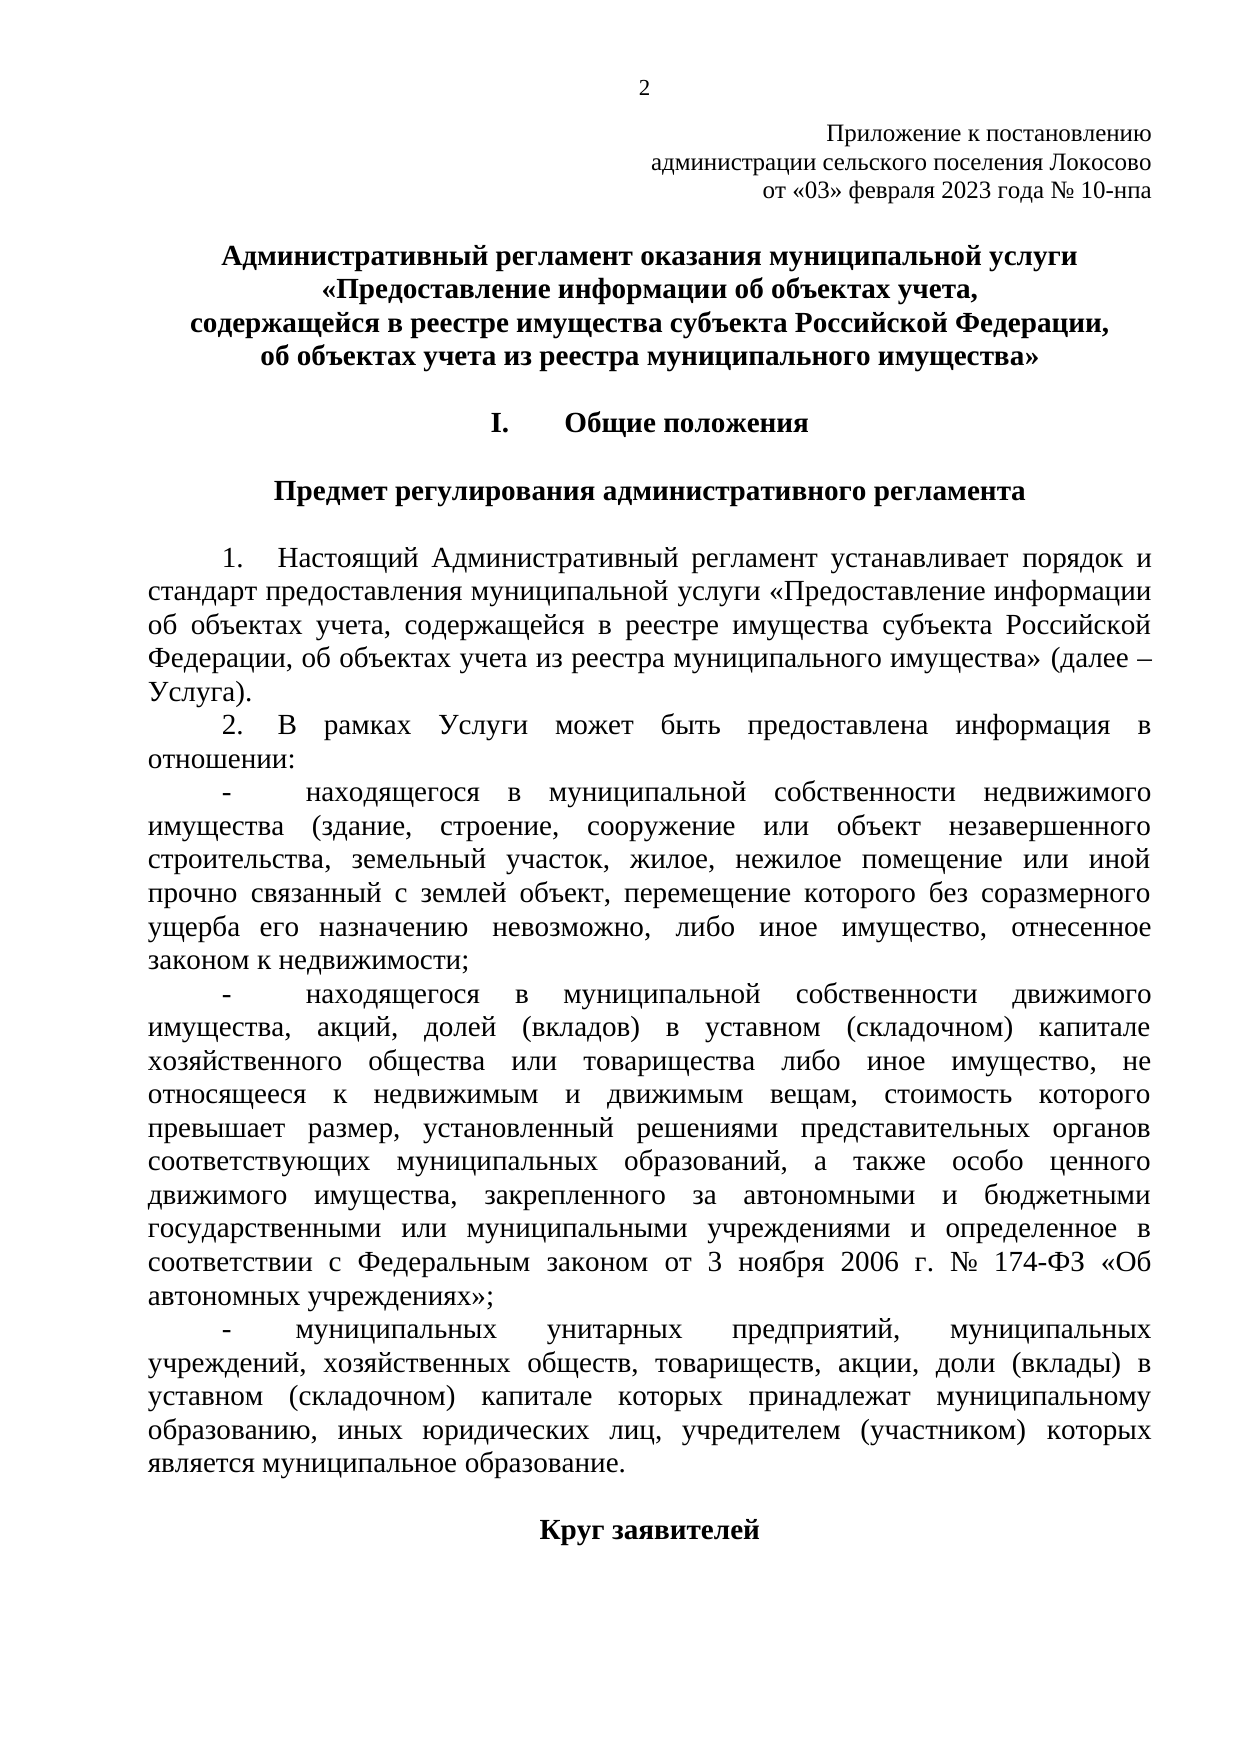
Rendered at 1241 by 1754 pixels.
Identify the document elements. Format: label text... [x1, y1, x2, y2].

text об объектах учета из реестра муниципального имущества» [148, 338, 1152, 372]
text Круг заявителей [148, 1512, 1152, 1546]
list В рамках Услуги может быть предоставлена информация в отношении: [148, 707, 1152, 774]
text Административный регламент оказания муниципальной услуги [148, 238, 1152, 271]
list находящегося в муниципальной собственности недвижимого имущества (здание, строение, сооружение или объект незавершенного строительства, земельный участок, жилое, нежилое помещение или иной прочно связанный с землей объект, перемещение которого без соразмерного ущерба его назначению невозможно, либо иное имущество, отнесенное законом к недвижимости; [148, 774, 1152, 976]
text Приложение к постановлению [148, 118, 1152, 147]
list находящегося в муниципальной собственности движимого имущества, акций, долей (вкладов) в уставном (складочном) капитале хозяйственного общества или товарищества либо иное имущество, не относящееся к недвижимым и движимым вещам, стоимость которого превышает размер, установленный решениями представительных органов соответствующих муниципальных образований, а также особо ценного движимого имущества, закрепленного за автономными и бюджетными государственными или муниципальными учреждениями и определенное в соответствии с Федеральным законом от 3 ноября 2006 г. № 174-ФЗ «Об автономных учреждениях»; [148, 976, 1152, 1311]
text Предмет регулирования административного регламента [148, 473, 1152, 506]
text администрации сельского поселения Локосово [148, 147, 1152, 176]
list Общие положения [148, 406, 1152, 439]
text содержащейся в реестре имущества субъекта Российской Федерации, [148, 305, 1152, 338]
text - муниципальных унитарных предприятий, муниципальных учреждений, хозяйственных обществ, товариществ, акции, доли (вклады) в уставном (складочном) капитале которых принадлежат муниципальному образованию, иных юридических лиц, учредителем (участником) которых является муниципальное образование. [148, 1311, 1152, 1479]
list Настоящий Административный регламент устанавливает порядок и стандарт предоставления муниципальной услуги «Предоставление информации об объектах учета, содержащейся в реестре имущества субъекта Российской Федерации, об объектах учета из реестра муниципального имущества» (далее – Услуга). [148, 540, 1152, 707]
text «Предоставление информации об объектах учета, [148, 271, 1152, 305]
text от «03» февраля 2023 года № 10-нпа [148, 176, 1152, 204]
